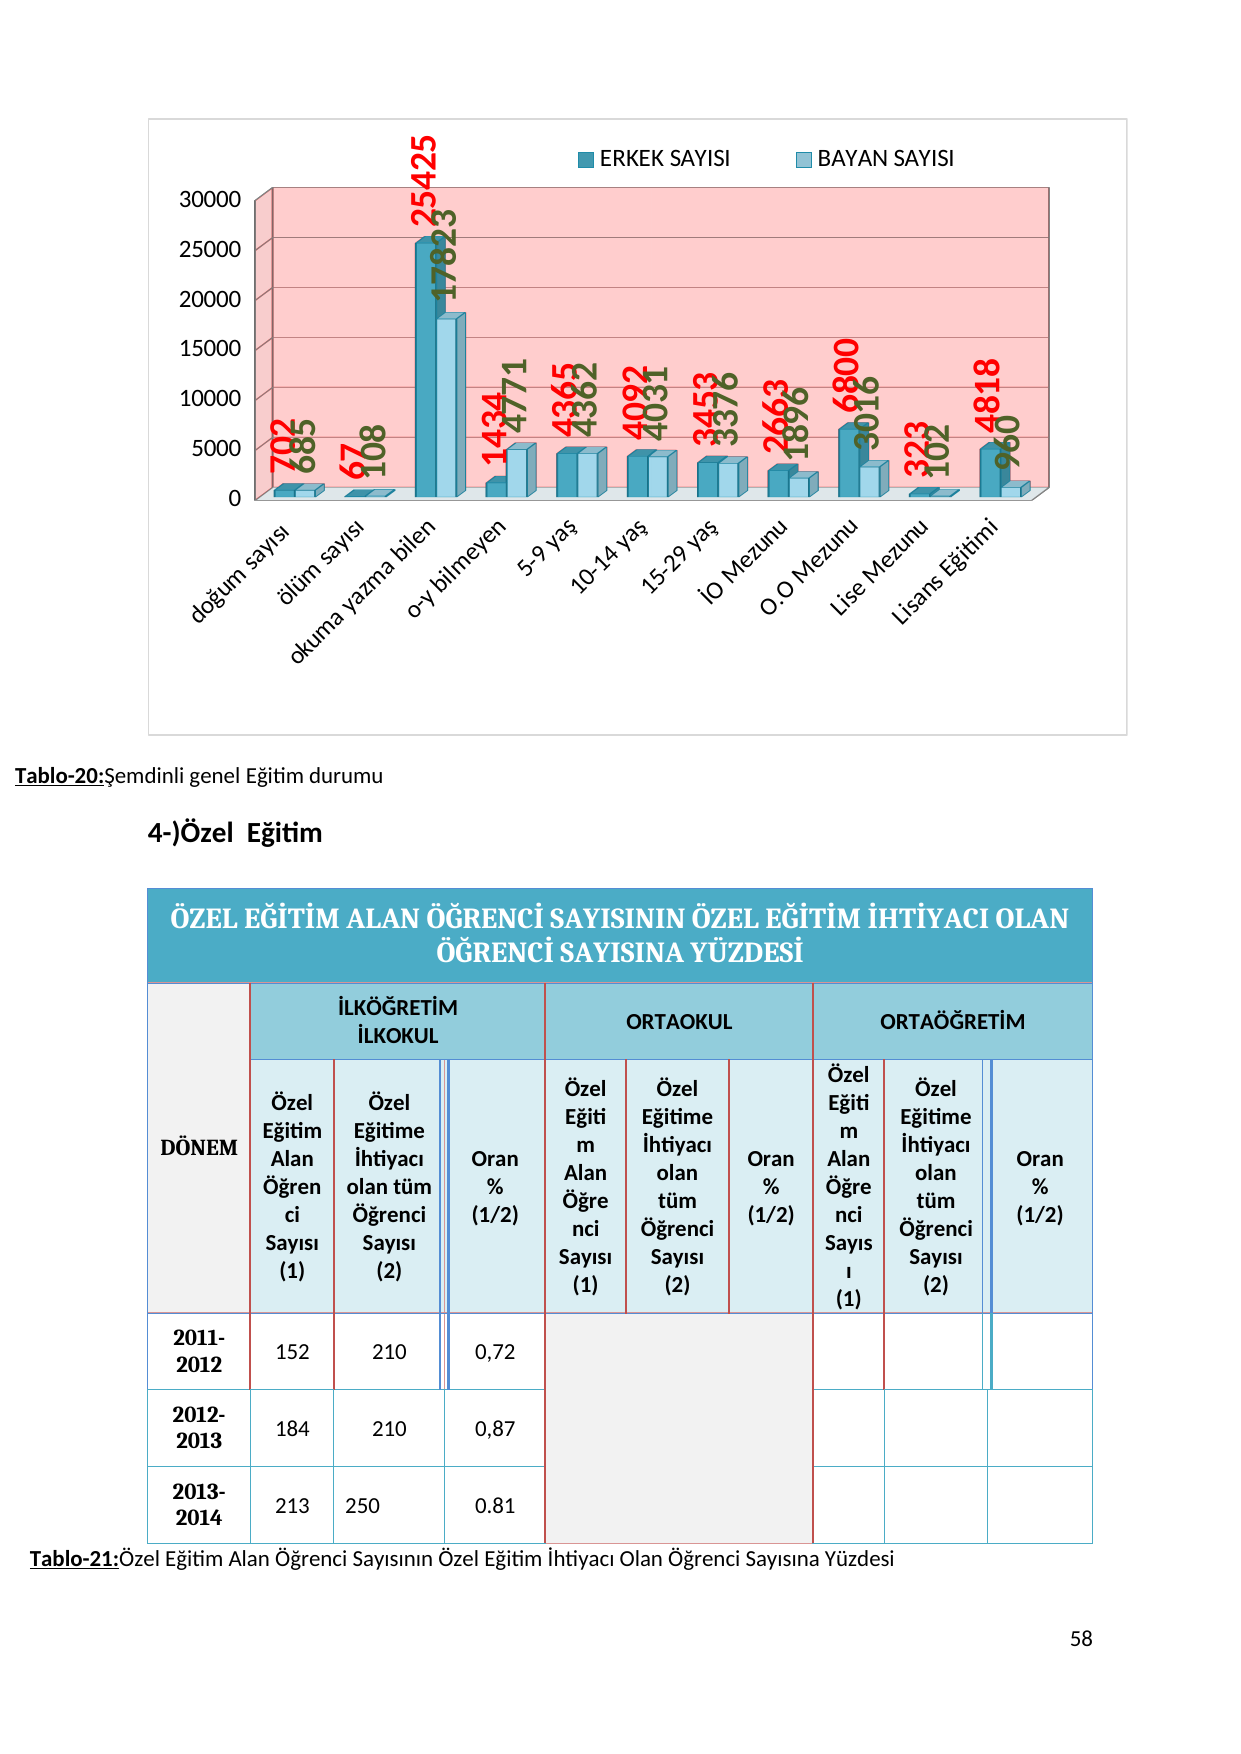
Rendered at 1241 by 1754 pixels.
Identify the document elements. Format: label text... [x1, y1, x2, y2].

table_header ÖZEL EĞİTİM ALAN ÖĞRENCİ SAYISININ ÖZEL EĞİTİM İHTİYACI OLAN ÖĞRENCİ SAYISINA YÜZDESİ [148, 889, 1092, 982]
table_cell [885, 1390, 987, 1466]
table_cell Oran % (1/2) [993, 1060, 1092, 1312]
table_cell İLKÖĞRETİM İLKOKUL [251, 984, 544, 1059]
table_cell ORTAÖĞRETİM [814, 985, 1091, 1058]
table_cell [983, 1314, 987, 1389]
table_cell 210 [335, 1314, 439, 1389]
table_cell [885, 1314, 982, 1389]
table_cell 2011-2012 [148, 1314, 249, 1389]
table_cell Oran % (1/2) [730, 1060, 812, 1312]
table_cell Özel Eğitim Alan Öğrenci Sayısı (1) [546, 1060, 625, 1312]
table_cell 213 [251, 1467, 333, 1543]
table_cell 184 [251, 1390, 333, 1466]
table_cell Özel Eğitime İhtiyacı olan tüm Öğrenci Sayısı (2) [335, 1060, 439, 1312]
text Tablo-20:Şemdinli genel Eğitim durumu [15, 761, 1093, 789]
table_cell DÖNEM [148, 984, 249, 1312]
table_cell Özel Eğitim Alan Öğrenci Sayısı (1) [814, 1060, 883, 1312]
table_cell [814, 1467, 884, 1543]
table_cell ORTAOKUL [546, 984, 812, 1059]
table_cell [988, 1390, 1092, 1466]
table_cell [988, 1467, 1092, 1543]
table_cell 250 [334, 1467, 444, 1543]
table_cell Oran % (1/2) [450, 1060, 544, 1312]
table_cell [546, 1314, 812, 1543]
text Tablo-21:Özel Eğitim Alan Öğrenci Sayısının Özel Eğitim İhtiyacı Olan Öğrenci Sayısına Yüzdesi [29, 1544, 1093, 1572]
table_cell 152 [251, 1314, 333, 1389]
table_cell [814, 1390, 884, 1466]
table_cell 210 [334, 1390, 444, 1466]
table_cell Özel Eğitim Alan Öğrenci Sayısı (1) [251, 1060, 333, 1312]
table_cell 0,72 [450, 1314, 544, 1389]
table_cell 2012-2013 [148, 1390, 250, 1466]
table_cell Özel Eğitime İhtiyacı olan tüm Öğrenci Sayısı (2) [627, 1060, 728, 1312]
text 4-)Özel Eğitim [148, 814, 1093, 849]
table_cell 0,87 [445, 1390, 544, 1466]
table_cell 2013-2014 [148, 1467, 250, 1543]
table_cell [814, 1314, 883, 1389]
table_cell Özel Eğitime İhtiyacı olan tüm Öğrenci Sayısı (2) [885, 1060, 982, 1312]
table_cell 0.81 [445, 1467, 544, 1543]
table_cell [993, 1314, 1092, 1389]
table_cell [885, 1467, 987, 1543]
